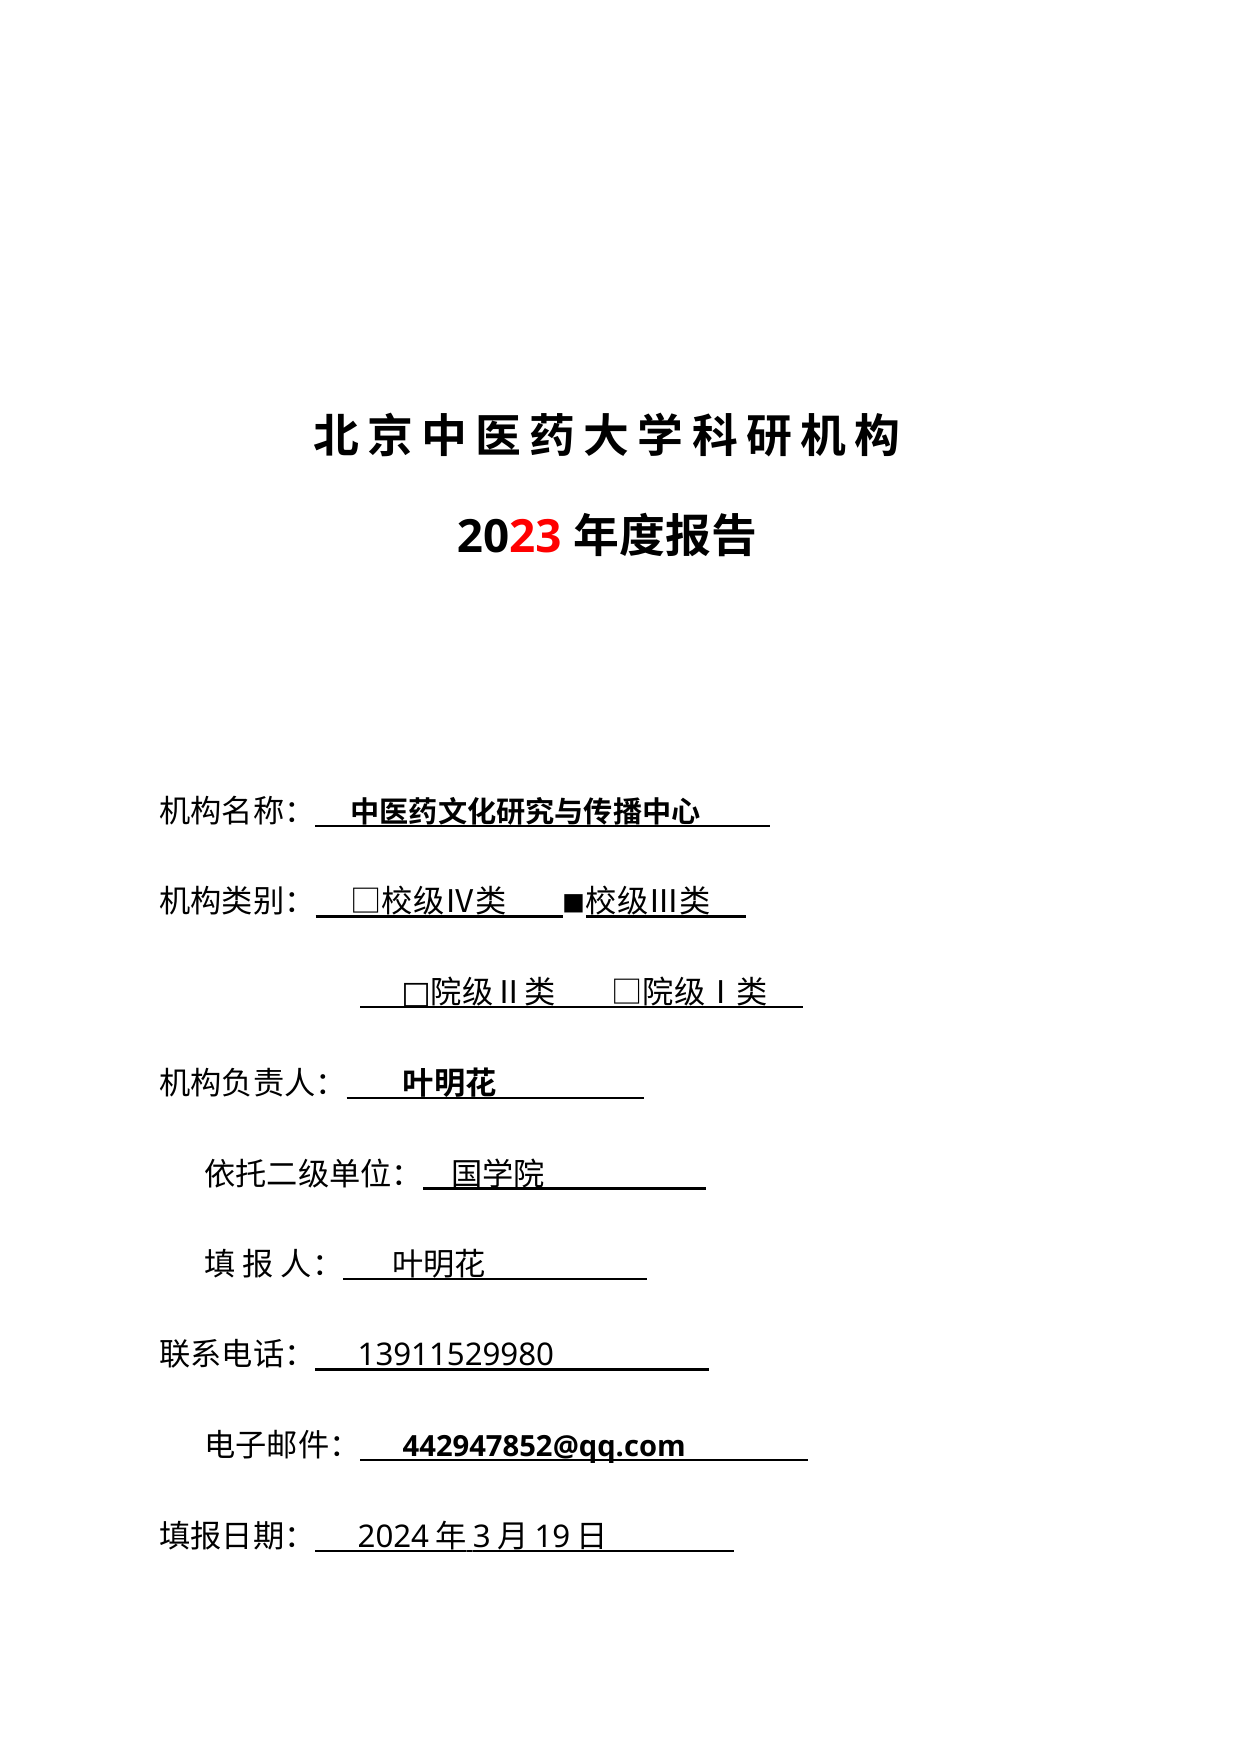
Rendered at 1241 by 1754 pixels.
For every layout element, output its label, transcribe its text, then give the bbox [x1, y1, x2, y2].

text 机构负责人： 叶明花 [110, 1058, 1103, 1103]
text 依托二级单位： 国学院 [110, 1149, 1103, 1194]
text 电子邮件： 442947852@qq.com [110, 1420, 1103, 1466]
text □院级Ⅱ类 □院级Ⅰ类 [110, 967, 1103, 1013]
text 机构名称： 中医药文化研究与传播中心 [110, 786, 1103, 831]
text 填 报 人： 叶明花 [110, 1239, 1103, 1284]
text 北京中医药大学科研机构 [110, 399, 1103, 466]
text 机构类别： □校级Ⅳ类 ■校级Ⅲ类 [110, 877, 1103, 922]
text 填报日期： 2024年3月19日 [110, 1511, 1103, 1556]
text 2023 年度报告 [110, 499, 1103, 566]
text 联系电话： 13911529980 [110, 1329, 1103, 1375]
